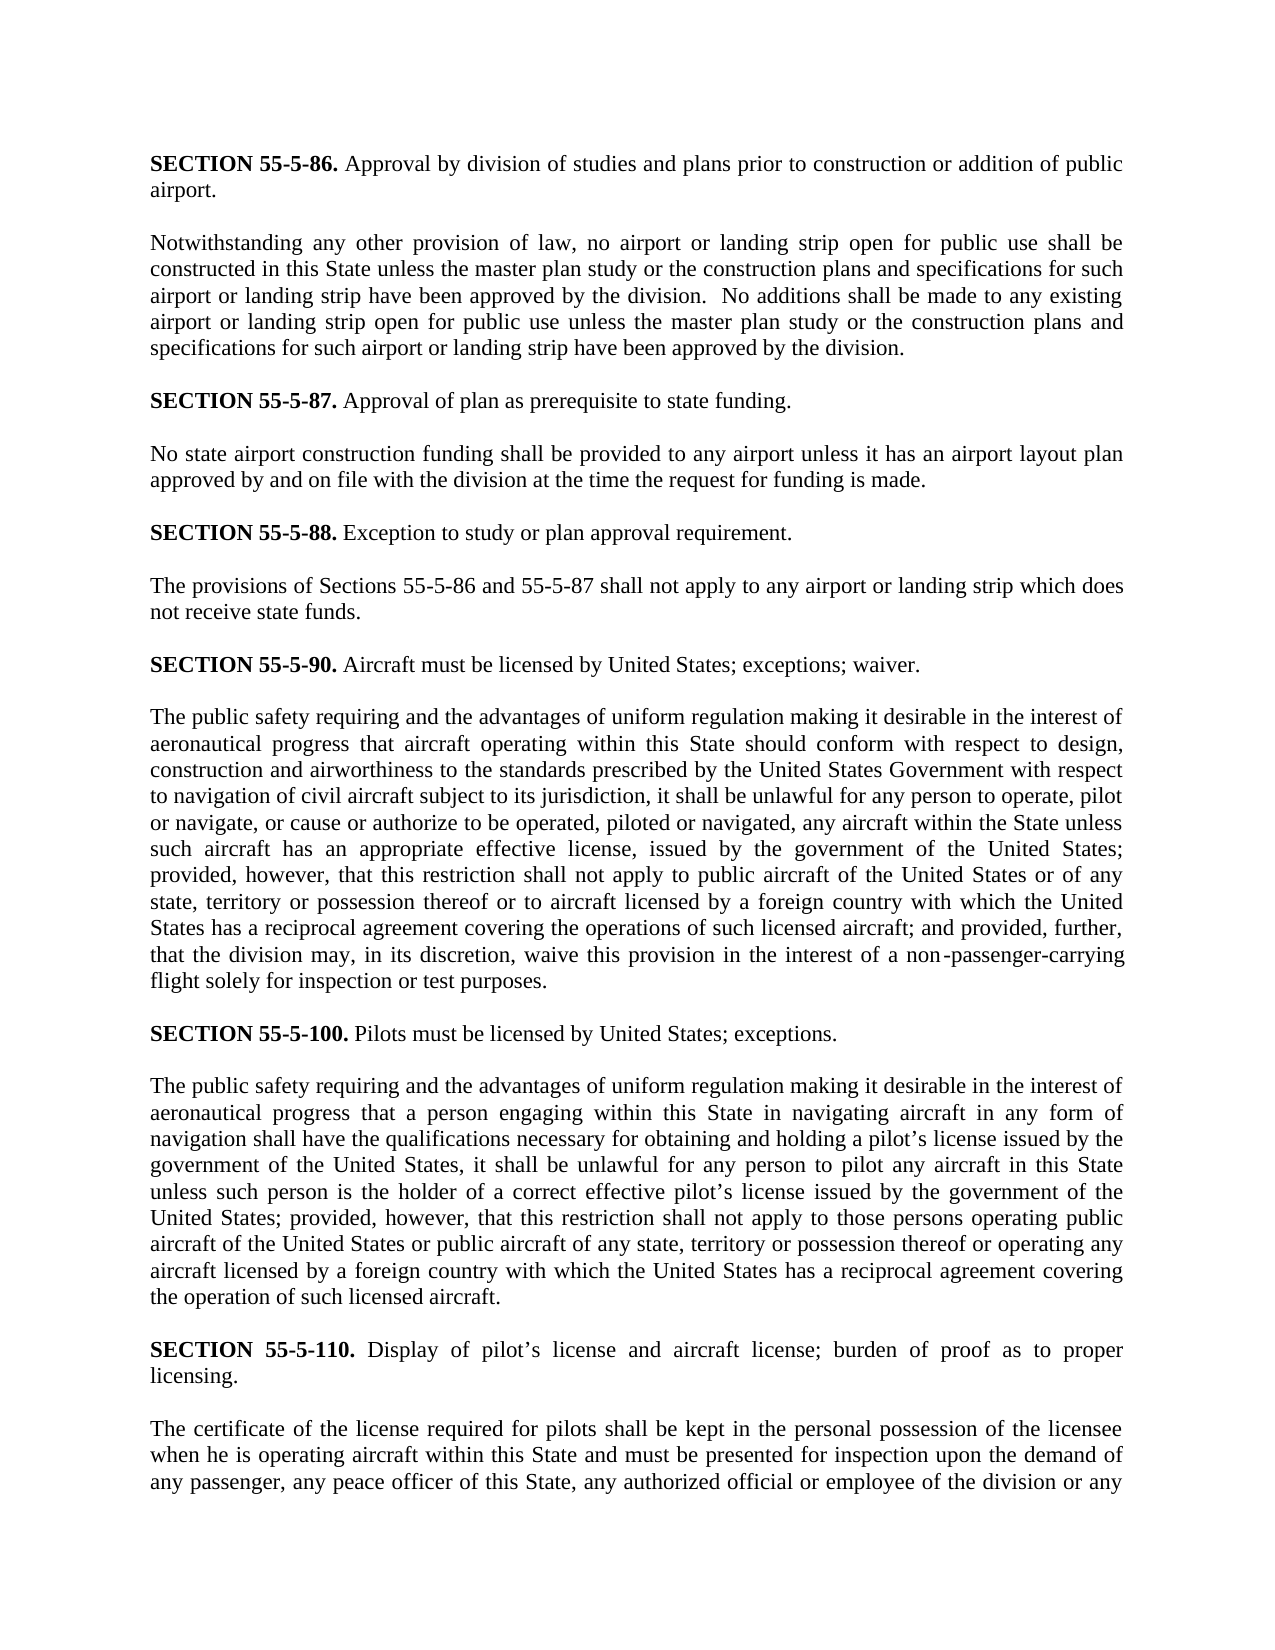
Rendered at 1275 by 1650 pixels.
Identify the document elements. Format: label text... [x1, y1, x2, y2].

text Notwithstanding any other provision of law, no airport or landing strip open for public use shall be constructed in this State unless the master plan study or the construction plans and specifications for such airport or landing strip have been approved by the division. No additions shall be made to any existing airport or landing strip open for public use unless the master plan study or the construction plans and specifications for such airport or landing strip have been approved by the division. [150, 229, 1125, 361]
text The public safety requiring and the advantages of uniform regulation making it desirable in the interest of aeronautical progress that a person engaging within this State in navigating aircraft in any form of navigation shall have the qualifications necessary for obtaining and holding a pilot’s license issued by the government of the United States, it shall be unlawful for any person to pilot any aircraft in this State unless such person is the holder of a correct effective pilot’s license issued by the government of the United States; provided, however, that this restriction shall not apply to those persons operating public aircraft of the United States or public aircraft of any state, territory or possession thereof or operating any aircraft licensed by a foreign country with which the United States has a reciprocal agreement covering the operation of such licensed aircraft. [150, 1072, 1125, 1309]
text SECTION 55-5-88. Exception to study or plan approval requirement. [150, 519, 1125, 545]
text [150, 1415, 1125, 1494]
text The public safety requiring and the advantages of uniform regulation making it desirable in the interest of aeronautical progress that aircraft operating within this State should conform with respect to design, construction and airworthiness to the standards prescribed by the United States Government with respect to navigation of civil aircraft subject to its jurisdiction, it shall be unlawful for any person to operate, pilot or navigate, or cause or authorize to be operated, piloted or navigated, any aircraft within the State unless such aircraft has an appropriate effective license, issued by the government of the United States; provided, however, that this restriction shall not apply to public aircraft of the United States or of any state, territory or possession thereof or to aircraft licensed by a foreign country with which the United States has a reciprocal agreement covering the operations of such licensed aircraft; and provided, further, that the division may, in its discretion, waive this provision in the interest of a non-passenger-carrying flight solely for inspection or test purposes. [150, 703, 1125, 993]
text SECTION 55-5-100. Pilots must be licensed by United States; exceptions. [150, 1020, 1125, 1046]
text No state airport construction funding shall be provided to any airport unless it has an airport layout plan approved by and on file with the division at the time the request for funding is made. [150, 440, 1125, 493]
text The provisions of Sections 55-5-86 and 55-5-87 shall not apply to any airport or landing strip which does not receive state funds. [150, 572, 1125, 624]
text SECTION 55-5-86. Approval by division of studies and plans prior to construction or addition of public airport. [150, 150, 1125, 203]
text SECTION 55-5-110. Display of pilot’s license and aircraft license; burden of proof as to proper licensing. [150, 1336, 1125, 1389]
text SECTION 55-5-90. Aircraft must be licensed by United States; exceptions; waiver. [150, 651, 1125, 677]
text SECTION 55-5-87. Approval of plan as prerequisite to state funding. [150, 387, 1125, 413]
